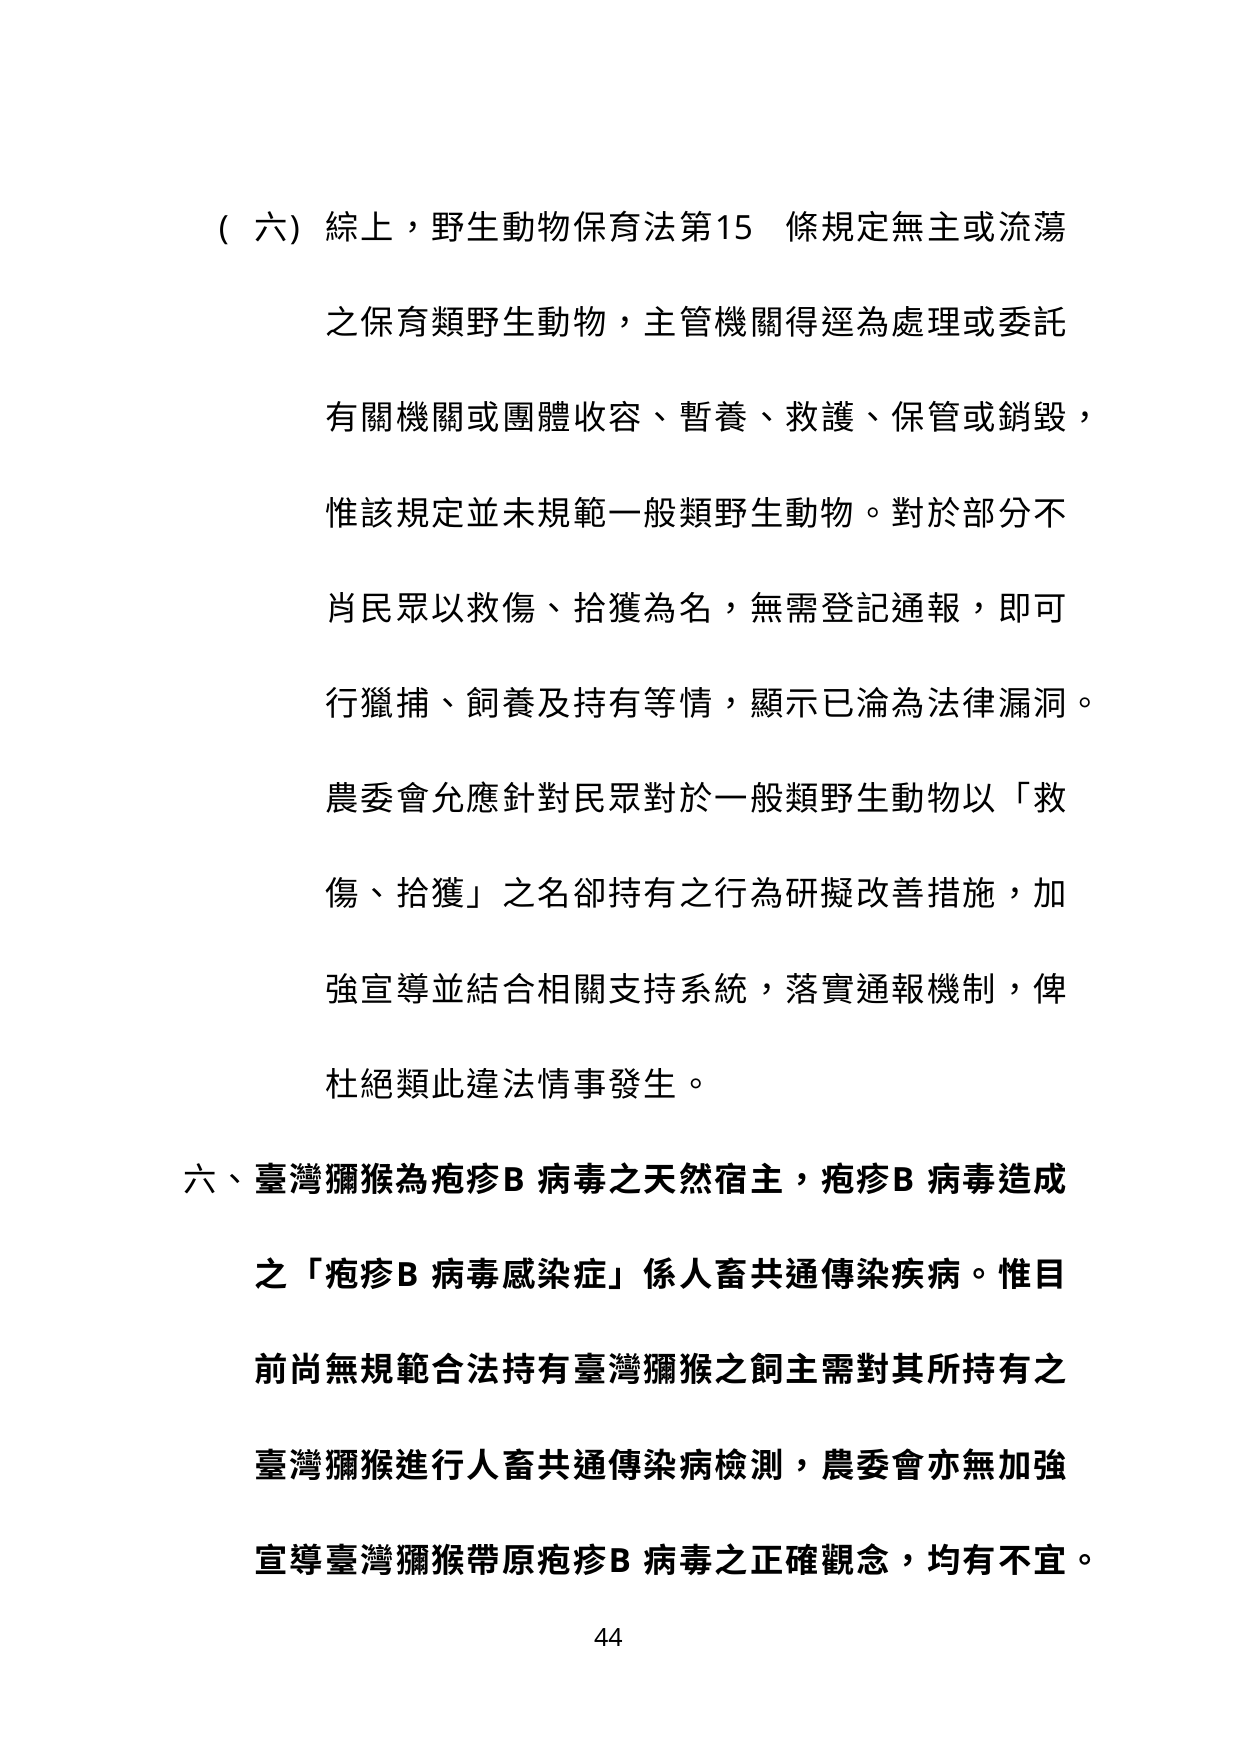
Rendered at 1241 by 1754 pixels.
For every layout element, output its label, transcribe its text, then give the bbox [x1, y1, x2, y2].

subtitle 綜上，野生動物保育法第15條規定無主或流蕩之保育類野生動物，主管機關得逕為處理或委託有關機關或團體收容、暫養、救護、保管或銷毀，惟該規定並未規範一般類野生動物。對於部分不肖民眾以救傷、拾獲為名，無需登記通報，即可行獵捕、飼養及持有等情，顯示已淪為法律漏洞。農委會允應針對民眾對於一般類野生動物以「救傷、拾獲」之名卻持有之行為研擬改善措施，加強宣導並結合相關支持系統，落實通報機制，俾杜絕類此違法情事發生。 [219, 177, 1069, 1129]
